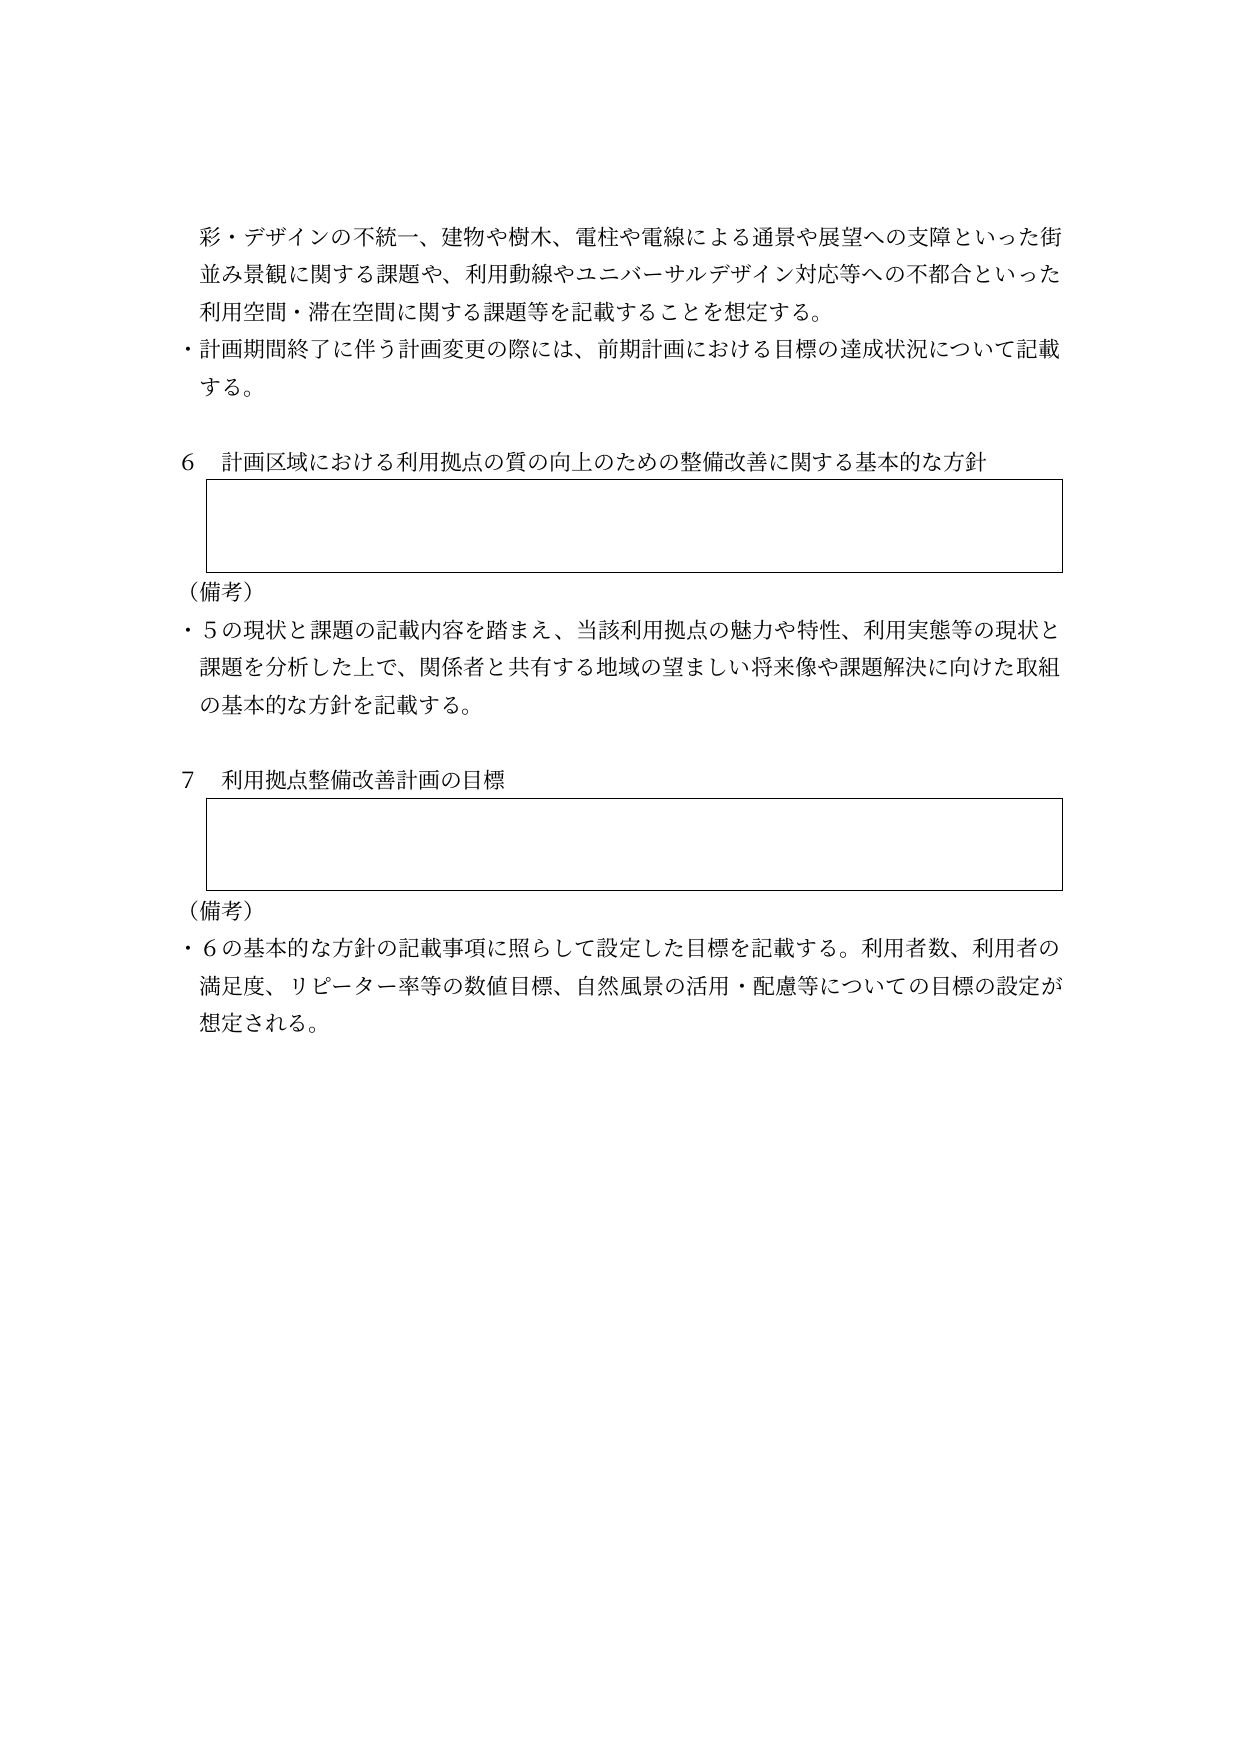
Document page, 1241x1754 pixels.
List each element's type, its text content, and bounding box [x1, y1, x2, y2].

text （備考） [177, 573, 1063, 610]
table_header [207, 480, 1062, 572]
text （備考） [177, 891, 1063, 928]
text ・計画期間終了に伴う計画変更の際には、前期計画における目標の達成状況について記載する。 [177, 329, 1063, 404]
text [177, 217, 1063, 329]
table_header [207, 799, 1062, 890]
text ６ 計画区域における利用拠点の質の向上のための整備改善に関する基本的な方針 [177, 442, 1063, 479]
text ・５の現状と課題の記載内容を踏まえ、当該利用拠点の魅力や特性、利用実態等の現状と課題を分析した上で、関係者と共有する地域の望ましい将来像や課題解決に向けた取組の基本的な方針を記載する。 [177, 610, 1063, 723]
text ・６の基本的な方針の記載事項に照らして設定した目標を記載する。利用者数、利用者の満足度、リピーター率等の数値目標、自然風景の活用・配慮等についての目標の設定が想定される。 [177, 928, 1063, 1041]
text ７ 利用拠点整備改善計画の目標 [177, 760, 1063, 798]
